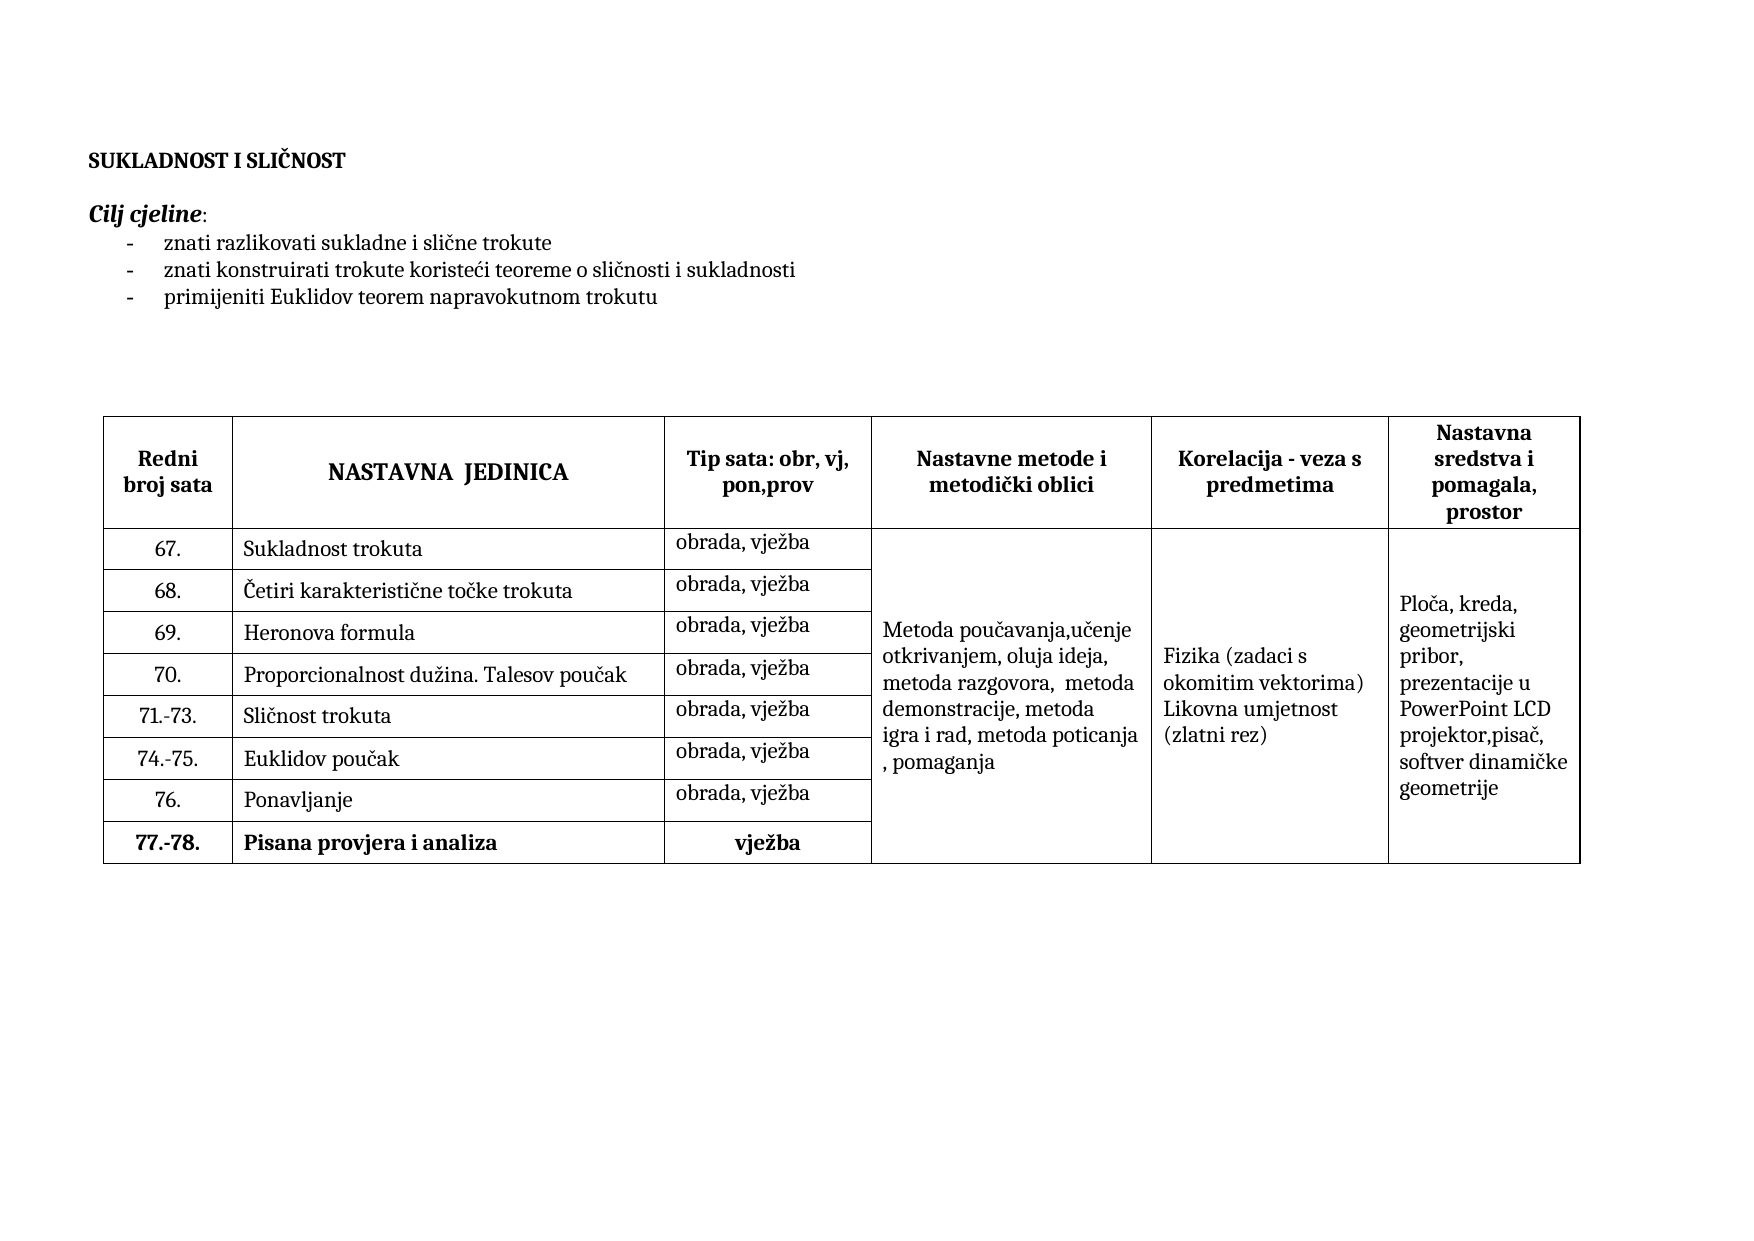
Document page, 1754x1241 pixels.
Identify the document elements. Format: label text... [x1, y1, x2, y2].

list znati razlikovati sukladne i slične trokute [126, 229, 1636, 256]
table_cell Heronova formula [233, 612, 664, 653]
table_header Nastavne metode i metodički oblici [872, 417, 1151, 527]
table_header Korelacija - veza s predmetima [1152, 417, 1388, 527]
table_cell vježba [665, 822, 871, 863]
text SUKLADNOST I SLIČNOST [89, 148, 1636, 174]
table_cell Fizika (zadaci s okomitim vektorima) Likovna umjetnost (zlatni rez) [1152, 529, 1388, 863]
table_header Redni broj sata [104, 417, 232, 527]
table_cell obrada, vježba [665, 570, 871, 611]
table_cell obrada, vježba [665, 738, 871, 779]
text Cilj cjeline: [89, 200, 1636, 229]
table_cell Euklidov poučak [233, 738, 664, 779]
table_cell Pisana provjera i analiza [233, 822, 664, 863]
table_header Nastavna sredstva i pomagala, prostor [1389, 417, 1579, 527]
table_cell 71.-73. [104, 696, 232, 737]
list primijeniti Euklidov teorem napravokutnom trokutu [126, 283, 1636, 310]
table_cell obrada, vježba [665, 780, 871, 821]
table_cell obrada, vježba [665, 612, 871, 653]
table_cell Četiri karakteristične točke trokuta [233, 570, 664, 611]
table_cell 74.-75. [104, 738, 232, 779]
table_cell 67. [104, 529, 232, 569]
table_header NASTAVNA JEDINICA [233, 417, 664, 527]
table_cell 69. [104, 612, 232, 653]
table_cell obrada, vježba [665, 654, 871, 695]
table_cell Metoda poučavanja,učenje otkrivanjem, oluja ideja, metoda razgovora, metoda demonstracije, metoda igra i rad, metoda poticanja , pomaganja [872, 529, 1151, 863]
table_cell Proporcionalnost dužina. Talesov poučak [233, 654, 664, 695]
table_cell obrada, vježba [665, 696, 871, 737]
table_cell Sukladnost trokuta [233, 529, 664, 569]
table_cell 70. [104, 654, 232, 695]
table_cell Ponavljanje [233, 780, 664, 821]
table_cell Ploča, kreda, geometrijski pribor, prezentacije u PowerPoint LCD projektor,pisač, softver dinamičke geometrije [1389, 529, 1579, 863]
table_cell Sličnost trokuta [233, 696, 664, 737]
table_header Tip sata: obr, vj, pon,prov [665, 417, 871, 527]
table_cell obrada, vježba [665, 529, 871, 569]
table_cell 68. [104, 570, 232, 611]
table_cell 76. [104, 780, 232, 821]
table_cell 77.-78. [104, 822, 232, 863]
list znati konstruirati trokute koristeći teoreme o sličnosti i sukladnosti [126, 256, 1636, 283]
